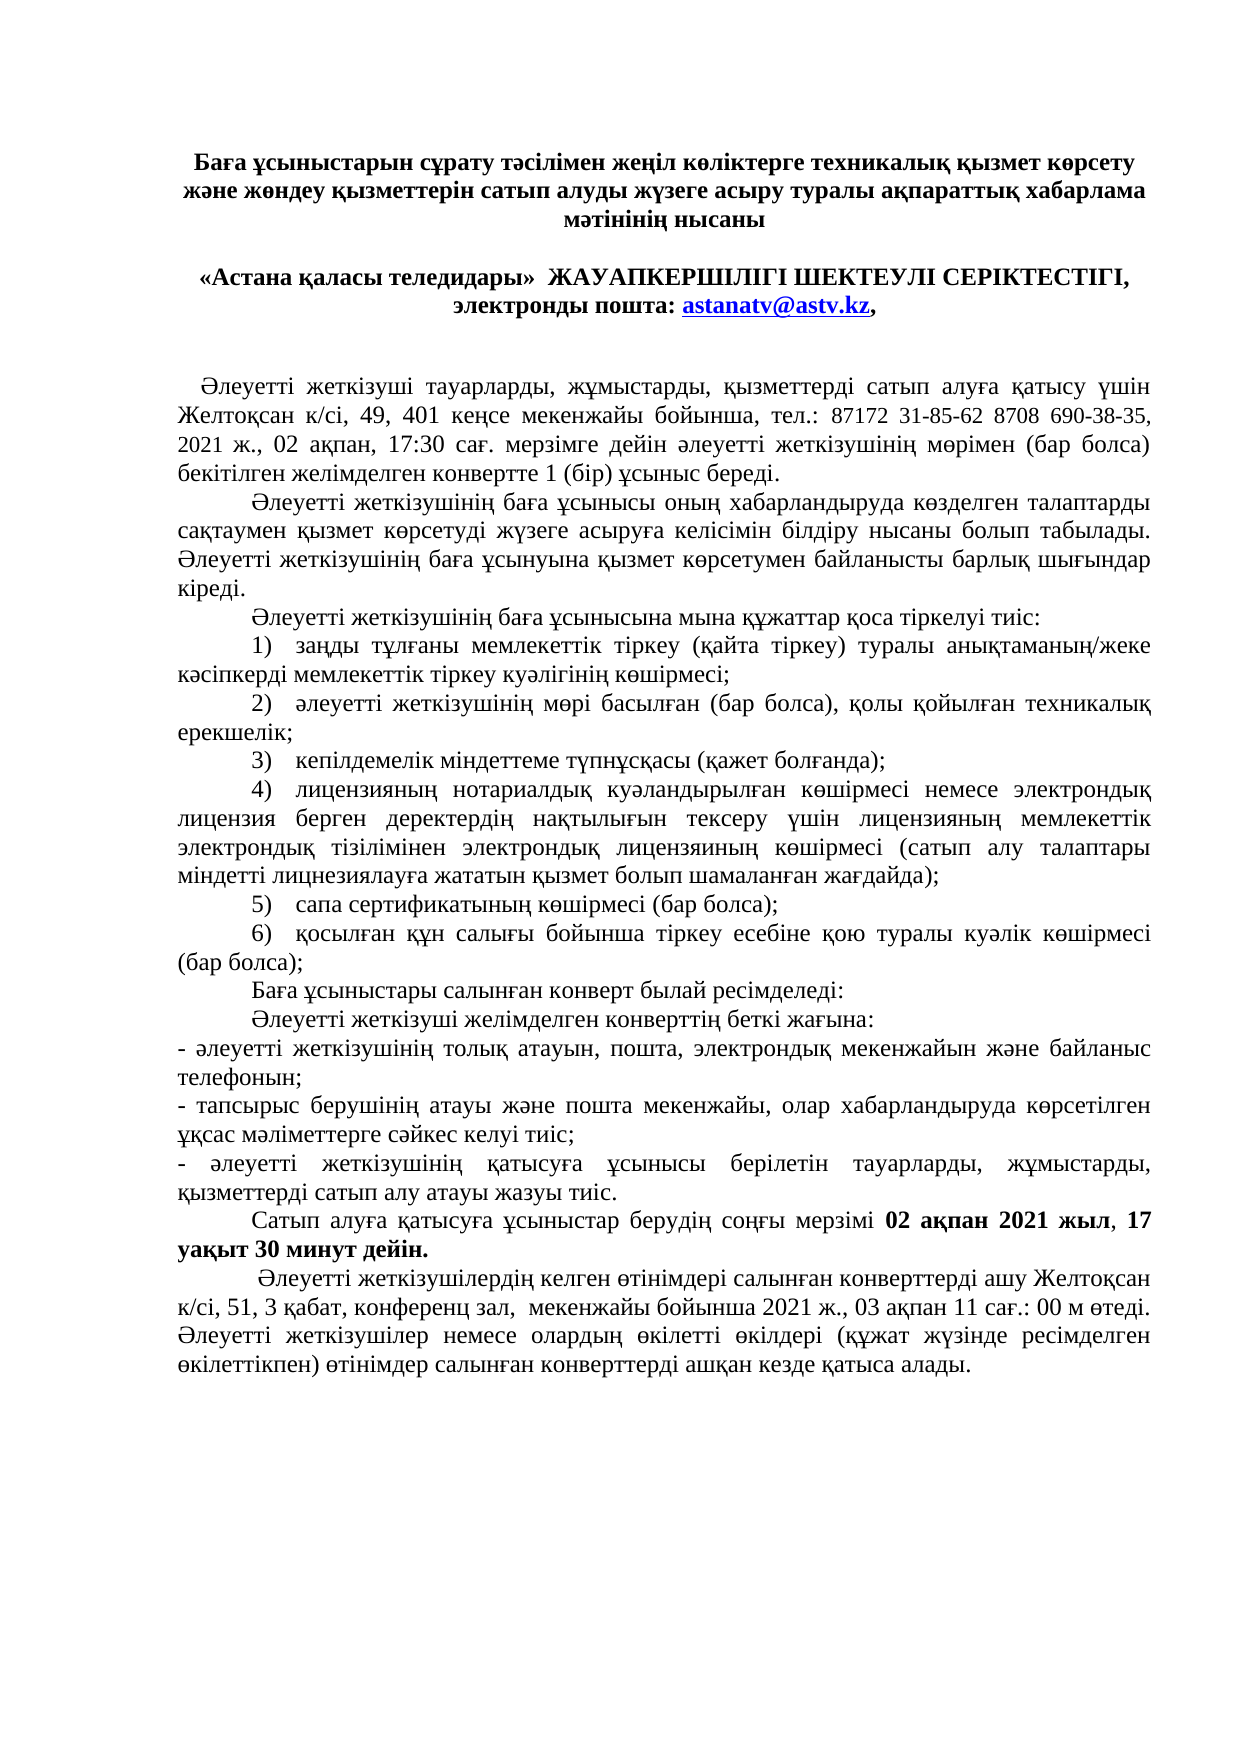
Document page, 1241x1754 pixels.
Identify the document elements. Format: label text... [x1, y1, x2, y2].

list Әлеуетті жеткізушінің баға ұсынысы оның хабарландыруда көзделген талаптарды сақтаумен қызмет көрсетуді жүзеге асыруға келісімін білдіру нысаны болып табылады. Әлеуетті жеткізушінің баға ұсынуына қызмет көрсетумен байланысты барлық шығындар кіреді. [177, 487, 1152, 602]
text - әлеуетті жеткізушінің толық атауын, пошта, электрондық мекенжайын және байланыс телефонын; [177, 1033, 1152, 1091]
list Әлеуетті жеткізушінің баға ұсынысына мына құжаттар қоса тіркелуі тиіс: [177, 602, 1152, 631]
text Әлеуетті жеткізуші тауарларды, жұмыстарды, қызметтерді сатып алуға қатысу үшін Желтоқсан к/сі, 49, 401 кеңсе мекенжайы бойынша, тел.: 87172 31-85-62 8708 690-38-35, 2021 ж., 02 ақпан, 17:30 сағ. мерзімге дейін әлеуетті жеткізушінің мөрімен (бар болса) бекітілген желімделген конвертте 1 (бір) ұсыныс береді. [177, 371, 1152, 487]
list Әлеуетті жеткізушілердің келген өтінімдері салынған конверттерді ашу Желтоқсан к/сі, 51, 3 қабат, конференц зал, мекенжайы бойынша 2021 ж., 03 ақпан 11 сағ.: 00 м өтеді. Әлеуетті жеткізушілер немесе олардың өкілетті өкілдері (құжат жүзінде ресімделген өкілеттікпен) өтінімдер салынған конверттерді ашқан кезде қатыса алады. [177, 1263, 1152, 1378]
text «Астана қаласы теледидары» ЖАУАПКЕРШІЛІГІ ШЕКТЕУЛІ СЕРІКТЕСТІГІ, электронды пошта: astanatv@astv.kz, [177, 262, 1152, 319]
text - тапсырыс берушінің атауы және пошта мекенжайы, олар хабарландыруда көрсетілген ұқсас мәліметтерге сәйкес келуі тиіс; [177, 1091, 1152, 1148]
text Баға ұсыныстарын сұрату тәсілімен жеңіл көліктерге техникалық қызмет көрсету және жөндеу қызметтерін сатып алуды жүзеге асыру туралы ақпараттық хабарлама мәтінінің нысаны [177, 147, 1152, 233]
list қосылған құн салығы бойынша тіркеу есебіне қою туралы куәлік көшірмесікопию свидетельства о постановке на регистрационный учет по налогу на добавл (бар болса); [177, 918, 1152, 976]
list әлеуетті жеткізушінің мөрі басылған (бар болса), қолы қойылған техникалық ерекшелік; [177, 688, 1152, 746]
list заңды тұлғаны мемлекеттік тіркеу (қайта тіркеу) туралы анықтаманың/жеке кәсіпкерді мемлекеттік тіркеу куәлігінің көшірмесі; [177, 631, 1152, 688]
list кепілдемелік міндеттеме түпнұсқасы (қажет болғанда); [177, 746, 1152, 774]
list Әлеуетті жеткізуші желімделген конверттің беткі жағына: [177, 1004, 1152, 1033]
list Баға ұсыныстары салынған конверт былай ресімделеді: [177, 976, 1152, 1004]
list Сатып алуға қатысуға ұсыныстар берудің соңғы мерзімі 02 ақпан 2021 жыл, 17 уақыт 30 минут дейін. [177, 1206, 1152, 1263]
list сапа сертификатының көшірмесі (бар болса); [177, 889, 1152, 918]
list лицензияның нотариалдық куәландырылған көшірмесі немесе электрондық лицензия берген деректердің нақтылығын тексеру үшін лицензияның мемлекеттік электрондық тізілімінен электрондық лицензяиның көшірмесі (сатып алу талаптары міндетті лицнезиялауға жататын қызмет болып шамаланған жағдайдав случае, если условиями закупок предполагается деятельность, которая подлежит ); [177, 774, 1152, 889]
text - әлеуетті жеткізушінің қатысуға ұсынысы берілетін тауарларды, жұмыстарды, қызметтерді сатып алу атауы жазуы тиіс. [177, 1148, 1152, 1206]
